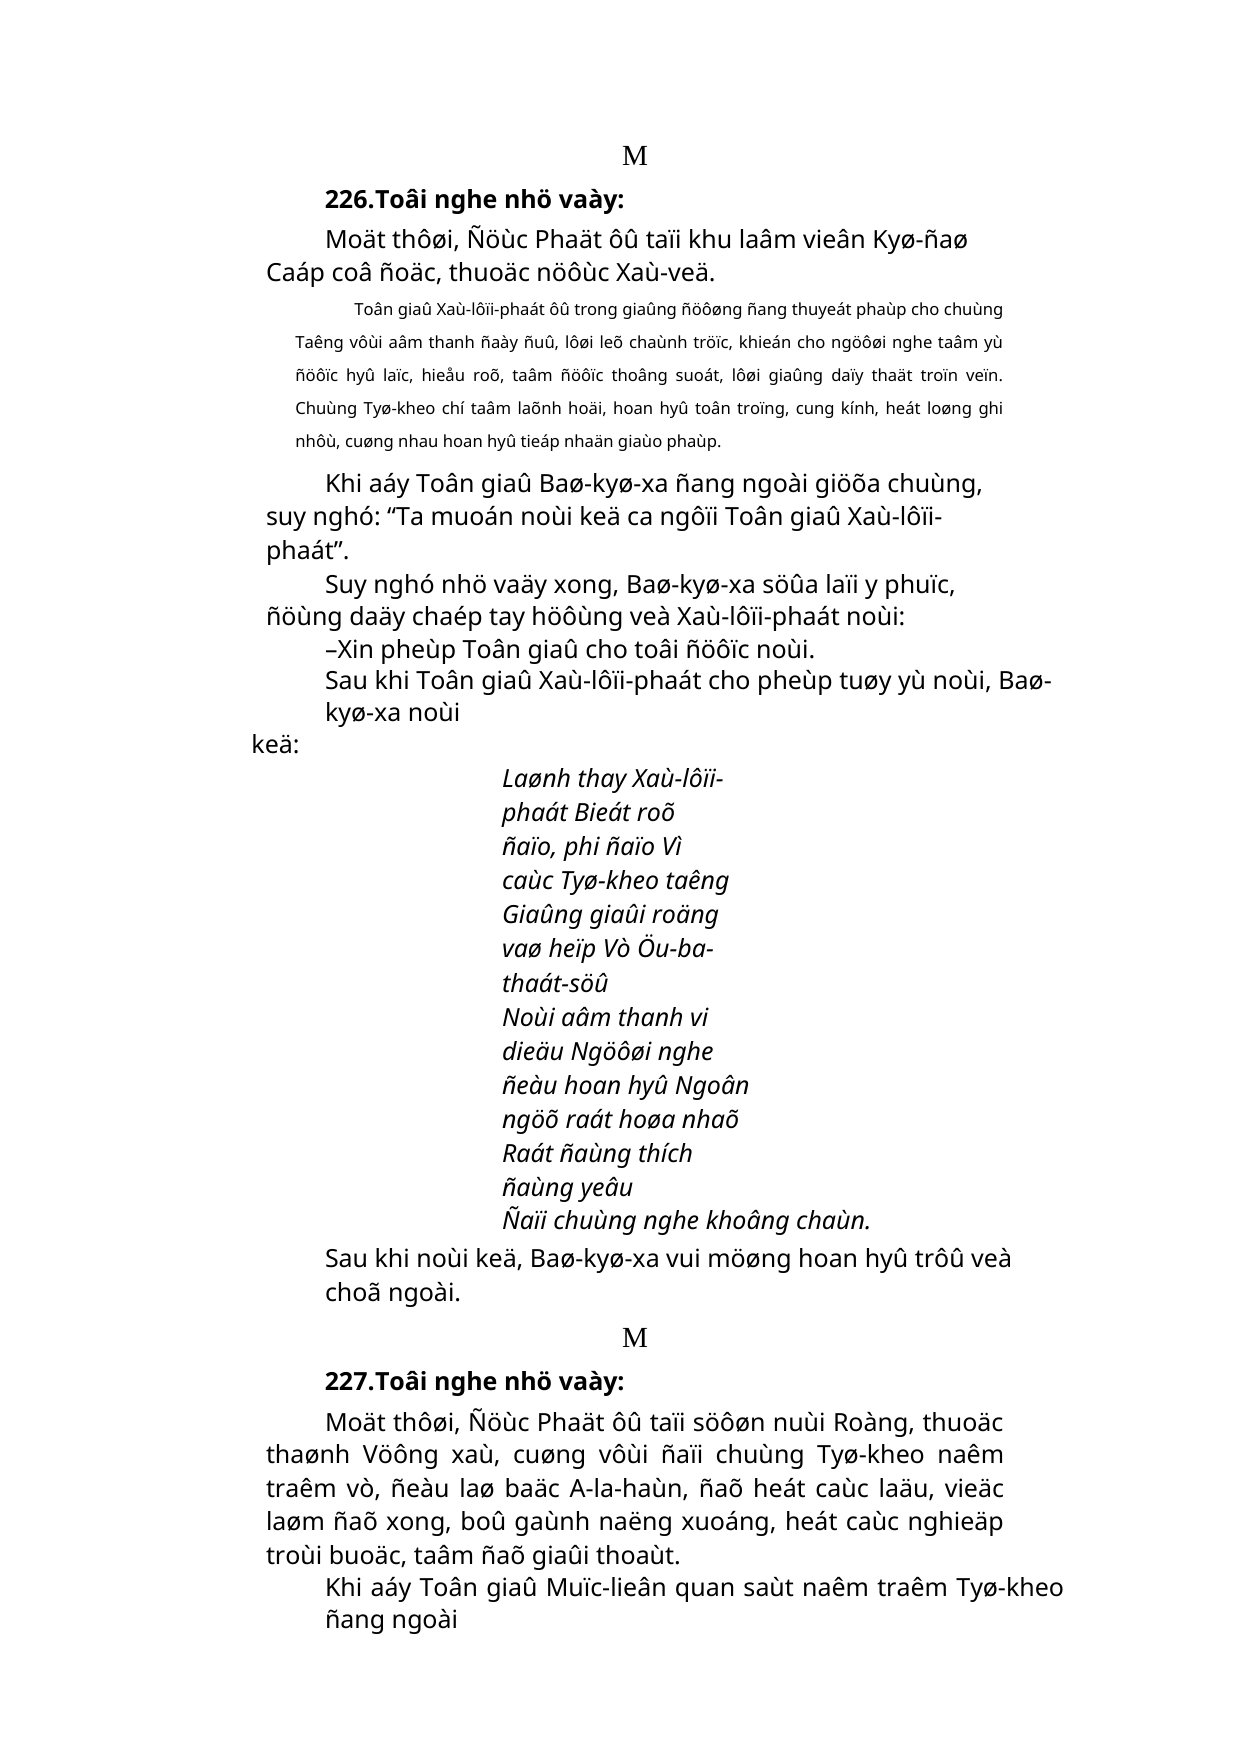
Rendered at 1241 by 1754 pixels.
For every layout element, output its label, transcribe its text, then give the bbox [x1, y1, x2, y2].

subtitle Toâi nghe nhö vaày: [324, 1364, 1065, 1398]
text Toân giaû Xaù-lôïi-phaát ôû trong giaûng ñöôøng ñang thuyeát phaùp cho chuùng Taêng vôùi aâm thanh ñaày ñuû, lôøi leõ chaùnh tröïc, khieán cho ngöôøi nghe taâm yù ñöôïc hyû laïc, hieåu roõ, taâm ñöôïc thoâng suoát, lôøi giaûng daïy thaät troïn veïn. Chuùng Tyø-kheo chí taâm laõnh hoäi, hoan hyû toân troïng, cung kính, heát loøng ghi nhôù, cuøng nhau hoan hyû tieáp nhaän giaùo phaùp. [295, 297, 1004, 452]
subtitle M [303, 1320, 966, 1354]
text Sau khi noùi keä, Baø-kyø-xa vui möøng hoan hyû trôû veà choã ngoài. [325, 1241, 1065, 1309]
text –Xin pheùp Toân giaû cho toâi ñöôïc noùi. [325, 633, 1065, 664]
text Giaûng giaûi roäng vaø heïp Vò Öu-ba-thaát-söû [502, 897, 744, 999]
text Moät thôøi, Ñöùc Phaät ôû taïi khu laâm vieân Kyø-ñaø Caáp coâ ñoäc, thuoäc nöôùc Xaù-veä. [266, 222, 1005, 289]
text Khi aáy Toân giaû Baø-kyø-xa ñang ngoài giöõa chuùng, suy nghó: “Ta muoán noùi keä ca ngôïi Toân giaû Xaù-lôïi-phaát”. [266, 466, 1005, 566]
text Moät thôøi, Ñöùc Phaät ôû taïi söôøn nuùi Roàng, thuoäc thaønh Vöông xaù, cuøng vôùi ñaïi chuùng Tyø-kheo naêm traêm vò, ñeàu laø baäc A-la-haùn, ñaõ heát caùc laäu, vieäc laøm ñaõ xong, boû gaùnh naëng xuoáng, heát caùc nghieäp troùi buoäc, taâm ñaõ giaûi thoaùt. [266, 1404, 1004, 1571]
text keä: [175, 727, 299, 760]
subtitle Toâi nghe nhö vaày: [324, 182, 1065, 216]
text Laønh thay Xaù-lôïi-phaát Bieát roõ ñaïo, phi ñaïo Vì caùc Tyø-kheo taêng [502, 761, 731, 897]
text Sau khi Toân giaû Xaù-lôïi-phaát cho pheùp tuøy yù noùi, Baø-kyø-xa noùi [325, 664, 1065, 727]
text Noùi aâm thanh vi dieäu Ngöôøi nghe ñeàu hoan hyû Ngoân ngöõ raát hoøa nhaõ Raát ñaùng thích ñaùng yeâu [502, 999, 754, 1204]
text Ñaïi chuùng nghe khoâng chaùn. [502, 1204, 1065, 1235]
subtitle M [204, 138, 1065, 172]
text Khi aáy Toân giaû Muïc-lieân quan saùt naêm traêm Tyø-kheo ñang ngoài [325, 1571, 1065, 1634]
text Suy nghó nhö vaäy xong, Baø-kyø-xa söûa laïi y phuïc, ñöùng daäy chaép tay höôùng veà Xaù-lôïi-phaát noùi: [266, 566, 1005, 633]
